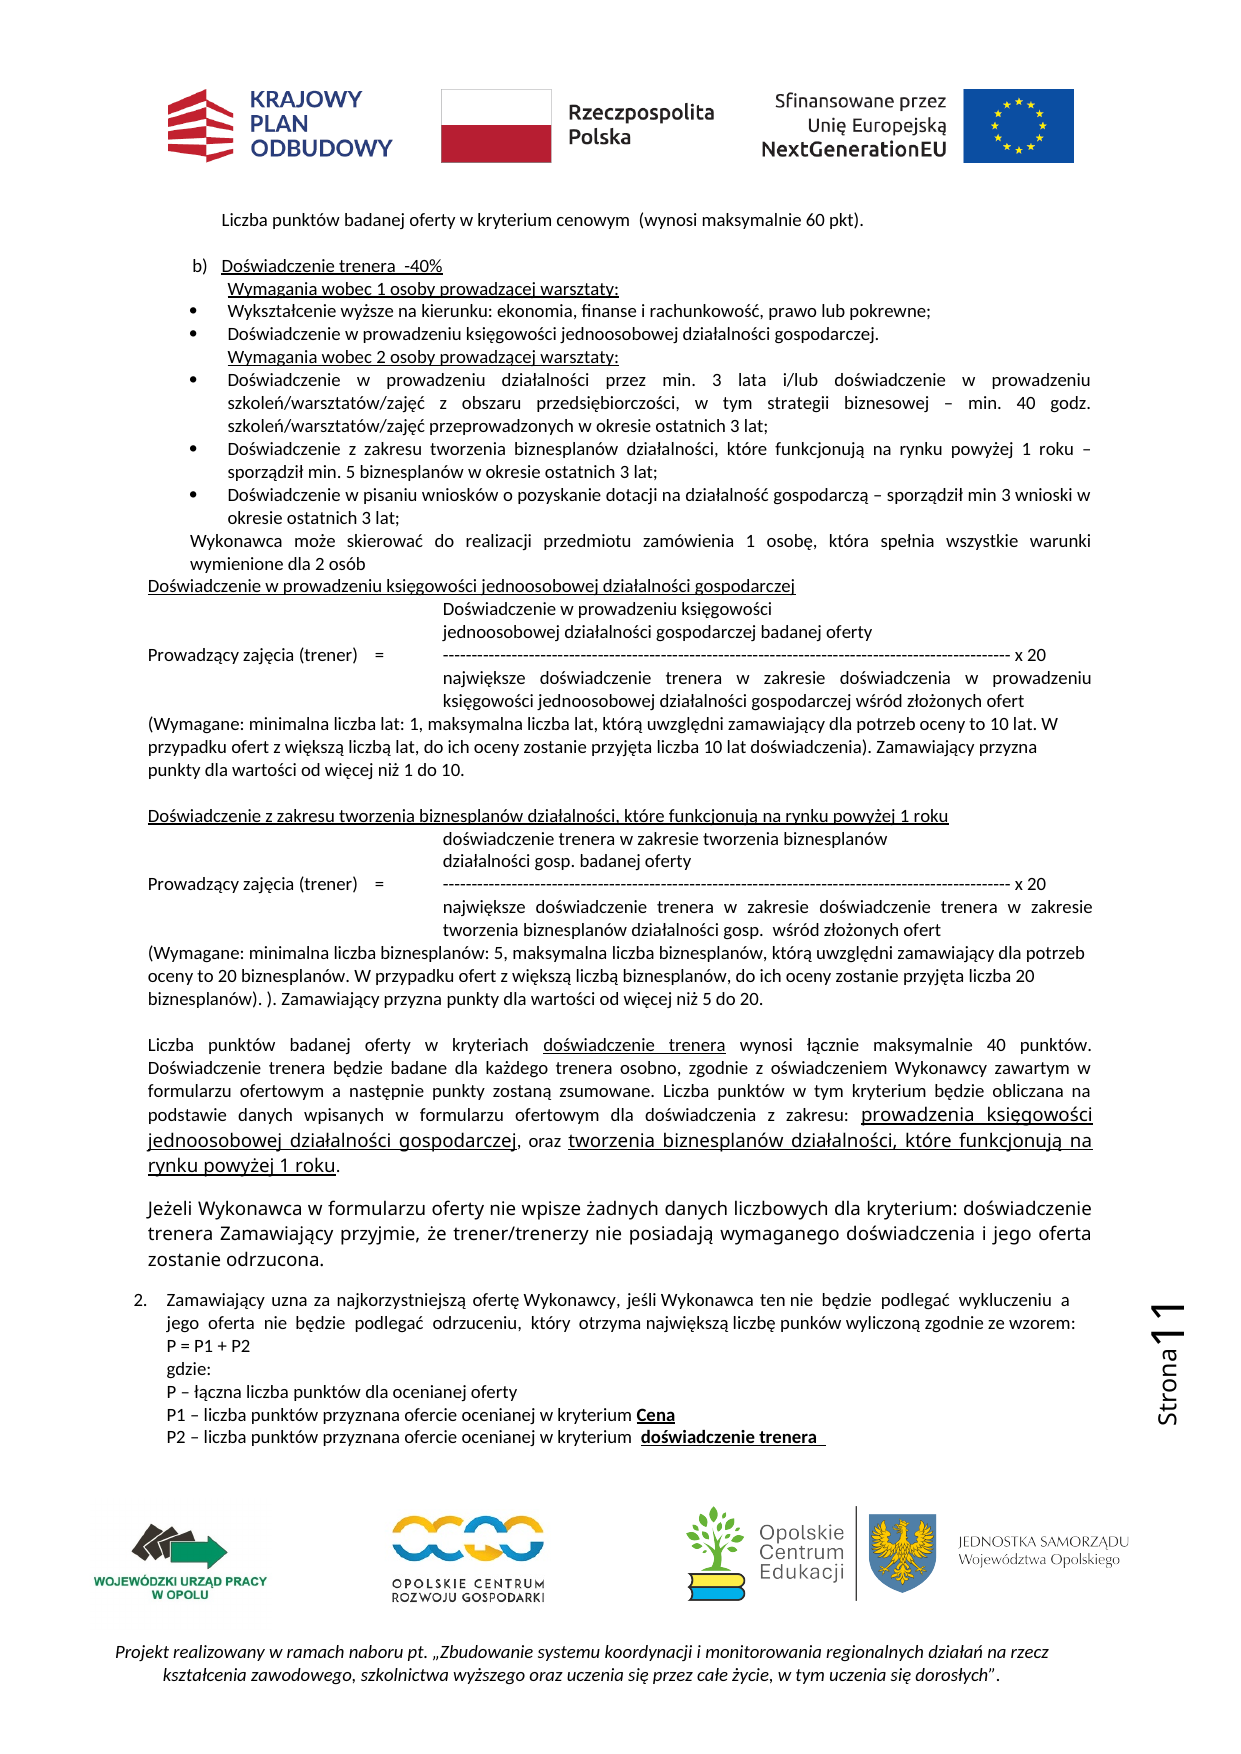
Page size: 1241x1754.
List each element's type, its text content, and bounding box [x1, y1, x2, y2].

text Prowadzący zajęcia (trener) = --------------------------------------------------------------------------------------------------- x 20 [148, 643, 1093, 666]
text P = P1 + P2 [166, 1334, 1093, 1357]
text (Wymagane: minimalna liczba biznesplanów: 5, maksymalna liczba biznesplanów, którą uwzględni zamawiający dla potrzeb oceny to 20 biznesplanów. W przypadku ofert z większą liczbą biznesplanów, do ich oceny zostanie przyjęta liczba 20 biznesplanów). ). Zamawiający przyzna punkty dla wartości od więcej niż 5 do 20. [148, 941, 1093, 1010]
text Liczba punktów badanej oferty w kryterium cenowym (wynosi maksymalnie 60 pkt). [148, 208, 1093, 231]
text P2 – liczba punktów przyznana ofercie ocenianej w kryterium doświadczenie trenera [166, 1426, 1093, 1448]
text największe doświadczenie trenera w zakresie doświadczenie trenera w zakresie tworzenia biznesplanów działalności gosp. wśród złożonych ofert [443, 895, 1093, 941]
text działalności gosp. badanej oferty [443, 849, 1093, 872]
text Jeżeli Wykonawca w formularzu oferty nie wpisze żadnych danych liczbowych dla kryterium: doświadczenie trenera Zamawiający przyjmie, że trener/trenerzy nie posiadają wymaganego doświadczenia i jego oferta zostanie odrzucona. [148, 1195, 1093, 1271]
text jednoosobowej działalności gospodarczej badanej oferty [443, 620, 1093, 643]
text największe doświadczenie trenera w zakresie doświadczenia w prowadzeniu księgowości jednoosobowej działalności gospodarczej wśród złożonych ofert [443, 666, 1093, 712]
picture [147, 66, 1093, 185]
list Doświadczenie w prowadzeniu działalności przez min. 3 lata i/lub doświadczenie w prowadzeniu szkoleń/warsztatów/zajęć z obszaru przedsiębiorczości, w tym strategii biznesowej – min. 40 godz. szkoleń/warsztatów/zajęć przeprowadzonych w okresie ostatnich 3 lat; [190, 368, 1093, 437]
text Doświadczenie w prowadzeniu księgowości [443, 597, 1093, 620]
list Wykształcenie wyższe na kierunku: ekonomia, finanse i rachunkowość, prawo lub pokrewne; [190, 299, 1093, 322]
list Doświadczenie z zakresu tworzenia biznesplanów działalności, które funkcjonują na rynku powyżej 1 roku – sporządził min. 5 biznesplanów w okresie ostatnich 3 lat; [190, 437, 1093, 483]
list Doświadczenie w prowadzeniu księgowości jednoosobowej działalności gospodarczej. [190, 322, 1093, 345]
text gdzie: [166, 1357, 1093, 1380]
picture [686, 1506, 1129, 1601]
picture [384, 1509, 552, 1615]
text Wykonawca może skierować do realizacji przedmiotu zamówienia 1 osobę, która spełnia wszystkie warunki wymienione dla 2 osób [190, 529, 1093, 574]
text Doświadczenie w prowadzeniu księgowości jednoosobowej działalności gospodarczej [148, 574, 1093, 597]
picture [89, 1498, 273, 1630]
list Doświadczenie trenera -40% [192, 254, 1093, 277]
text P1 – liczba punktów przyznana ofercie ocenianej w kryterium Cena [166, 1403, 1093, 1426]
text Doświadczenie z zakresu tworzenia biznesplanów działalności, które funkcjonują na rynku powyżej 1 roku [148, 804, 1093, 827]
text P – łączna liczba punktów dla ocenianej oferty [166, 1380, 1093, 1403]
text Liczba punktów badanej oferty w kryteriach doświadczenie trenera wynosi łącznie maksymalnie 40 punktów. Doświadczenie trenera będzie badane dla każdego trenera osobno, zgodnie z oświadczeniem Wykonawcy zawartym w formularzu ofertowym a następnie punkty zostaną zsumowane. Liczba punktów w tym kryterium będzie obliczana na podstawie danych wpisanych w formularzu ofertowym dla doświadczenia z zakresu: prowadzenia księgowości jednoosobowej działalności gospodarczej, oraz tworzenia biznesplanów działalności, które funkcjonują na rynku powyżej 1 roku. [148, 1033, 1093, 1178]
text (Wymagane: minimalna liczba lat: 1, maksymalna liczba lat, którą uwzględni zamawiający dla potrzeb oceny to 10 lat. W przypadku ofert z większą liczbą lat, do ich oceny zostanie przyjęta liczba 10 lat doświadczenia). Zamawiający przyzna punkty dla wartości od więcej niż 1 do 10. [148, 712, 1093, 781]
list Doświadczenie w pisaniu wniosków o pozyskanie dotacji na działalność gospodarczą – sporządził min 3 wnioski w okresie ostatnich 3 lat; [190, 483, 1093, 529]
text Wymagania wobec 1 osoby prowadzącej warsztaty: [227, 277, 1093, 299]
text Wymagania wobec 2 osoby prowadzącej warsztaty: [227, 345, 1093, 368]
list Zamawiający uzna za najkorzystniejszą ofertę Wykonawcy, jeśli Wykonawca ten nie będzie podlegać wykluczeniu a jego oferta nie będzie podlegać odrzuceniu, który otrzyma największą liczbę punków wyliczoną zgodnie ze wzorem: [148, 1288, 1093, 1334]
text Prowadzący zajęcia (trener) = --------------------------------------------------------------------------------------------------- x 20 [148, 872, 1093, 895]
text doświadczenie trenera w zakresie tworzenia biznesplanów [443, 827, 1093, 849]
